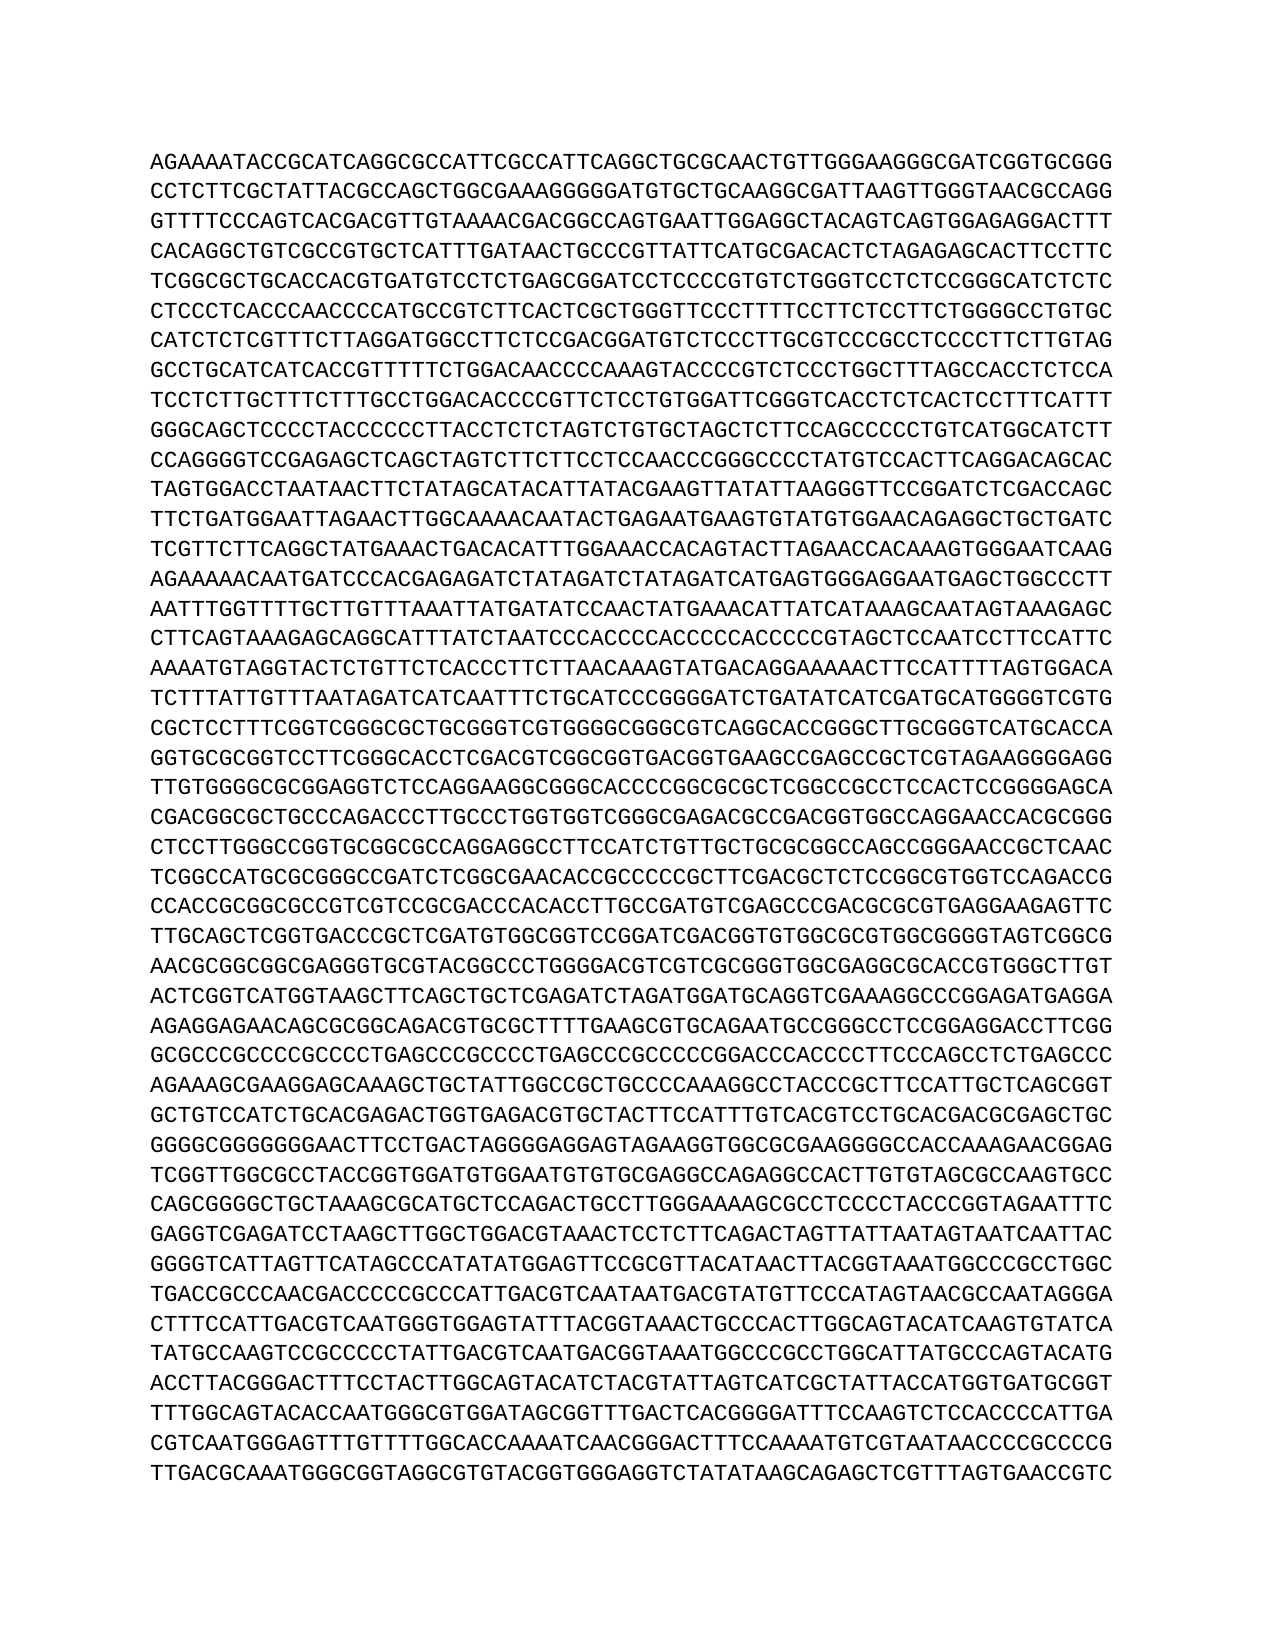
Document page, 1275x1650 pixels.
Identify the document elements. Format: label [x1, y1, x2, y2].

text [150, 150, 1125, 1487]
